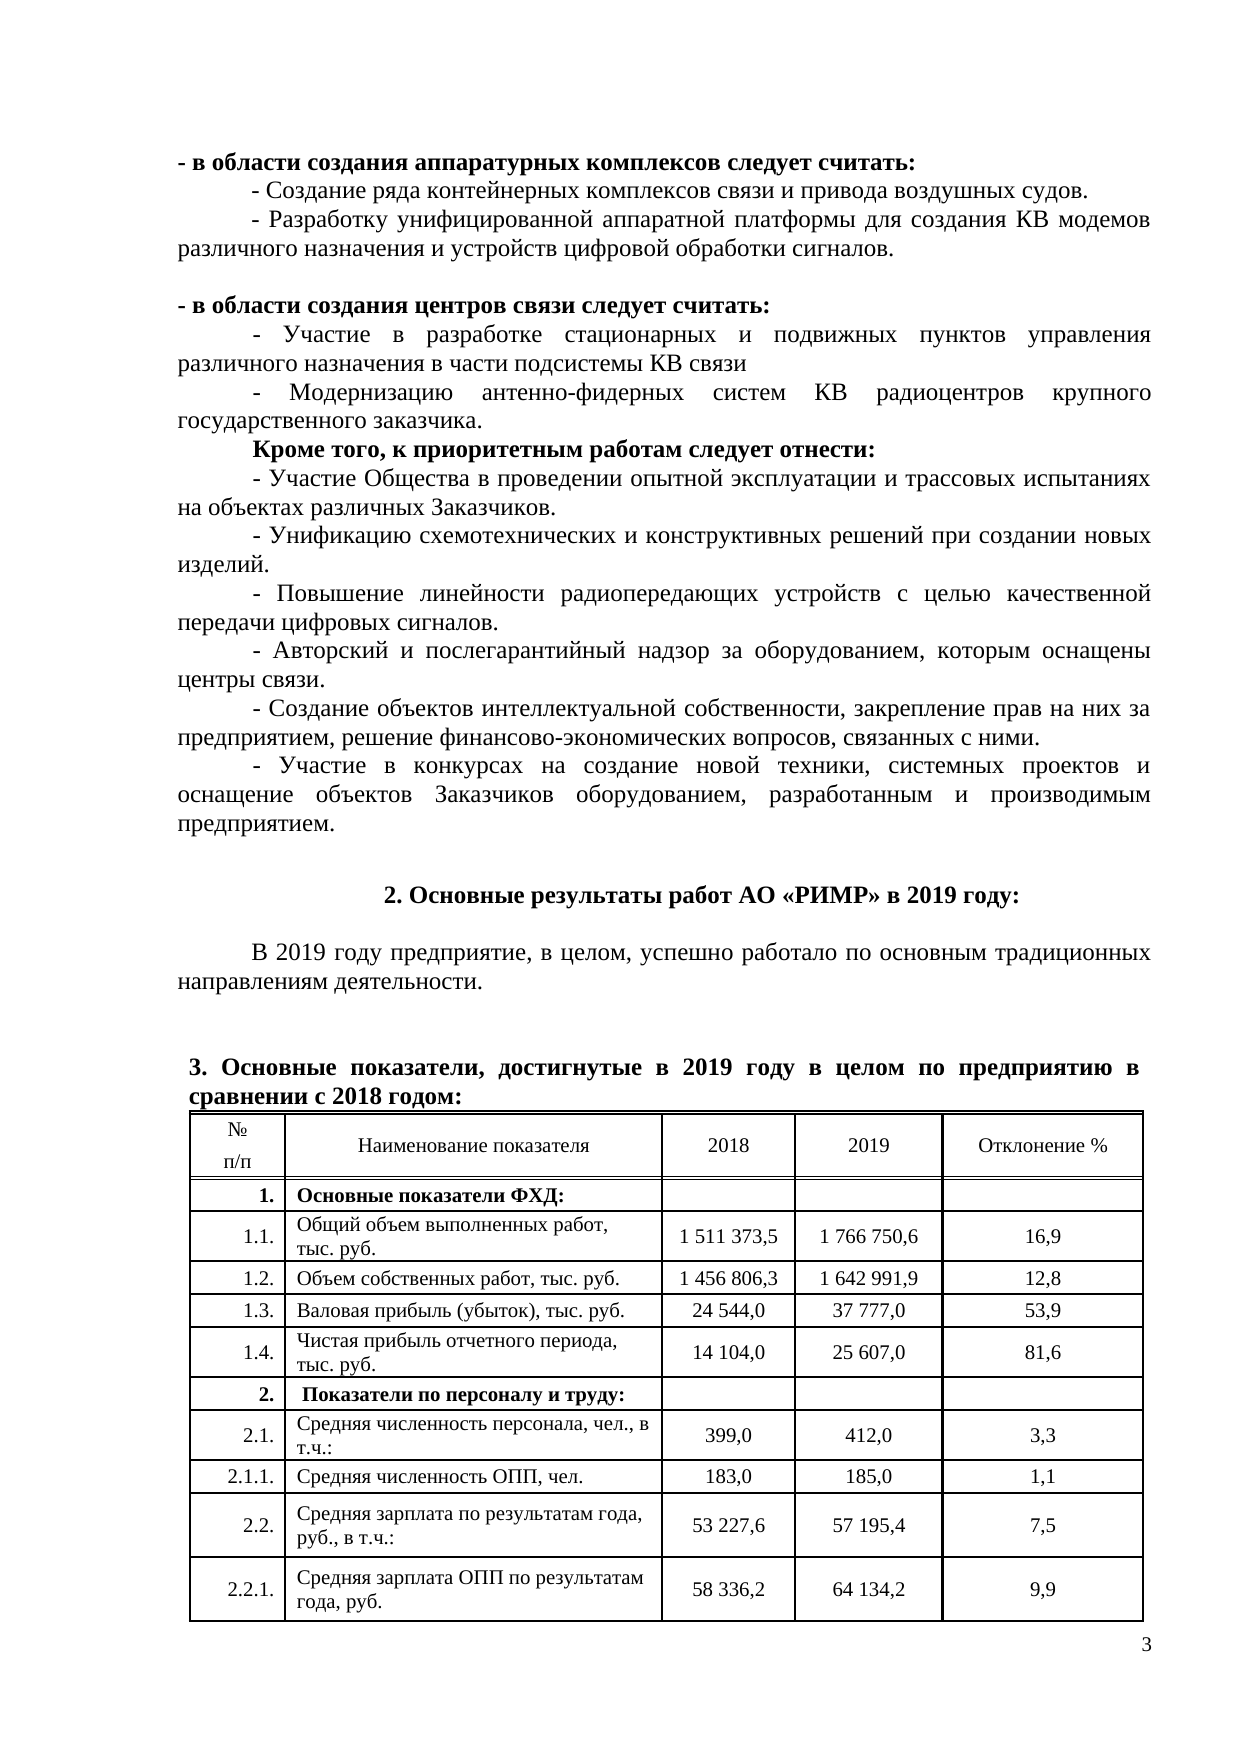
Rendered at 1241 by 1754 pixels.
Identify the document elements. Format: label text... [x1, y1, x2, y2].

text - Участие Общества в проведении опытной эксплуатации и трассовых испытаниях на объектах различных Заказчиков. [177, 463, 1152, 521]
text - Модернизацию антенно-фидерных систем КВ радиоцентров крупного государственного заказчика. [177, 377, 1152, 434]
text - Повышение линейности радиопередающих устройств с целью качественной передачи цифровых сигналов. [177, 578, 1152, 636]
text - Участие в конкурсах на создание новой техники, системных проектов и оснащение объектов Заказчиков оборудованием, разработанным и производимым предприятием. [177, 751, 1152, 837]
text - Создание ряда контейнерных комплексов связи и привода воздушных судов. [177, 176, 1152, 204]
text 2. Основные результаты работ АО «РИМР» в 2019 году: [177, 880, 1152, 909]
text - в области создания центров связи следует считать: [177, 291, 1152, 319]
text - Унификацию схемотехнических и конструктивных решений при создании новых изделий. [177, 521, 1152, 578]
text В 2019 году предприятие, в целом, успешно работало по основным традиционных направлениям деятельности. [177, 937, 1152, 995]
text - в области создания аппаратурных комплексов следует считать: [177, 147, 1152, 176]
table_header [177, 1024, 1152, 1622]
text - Создание объектов интеллектуальной собственности, закрепление прав на них за предприятием, решение финансово-экономических вопросов, связанных с ними. [177, 693, 1152, 751]
text - Разработку унифицированной аппаратной платформы для создания КВ модемов различного назначения и устройств цифровой обработки сигналов. [177, 204, 1152, 262]
text - Авторский и послегарантийный надзор за оборудованием, которым оснащены центры связи. [177, 636, 1152, 693]
text - Участие в разработке стационарных и подвижных пунктов управления различного назначения в части подсистемы КВ связи [177, 319, 1152, 377]
text Кроме того, к приоритетным работам следует отнести: [177, 434, 1152, 463]
